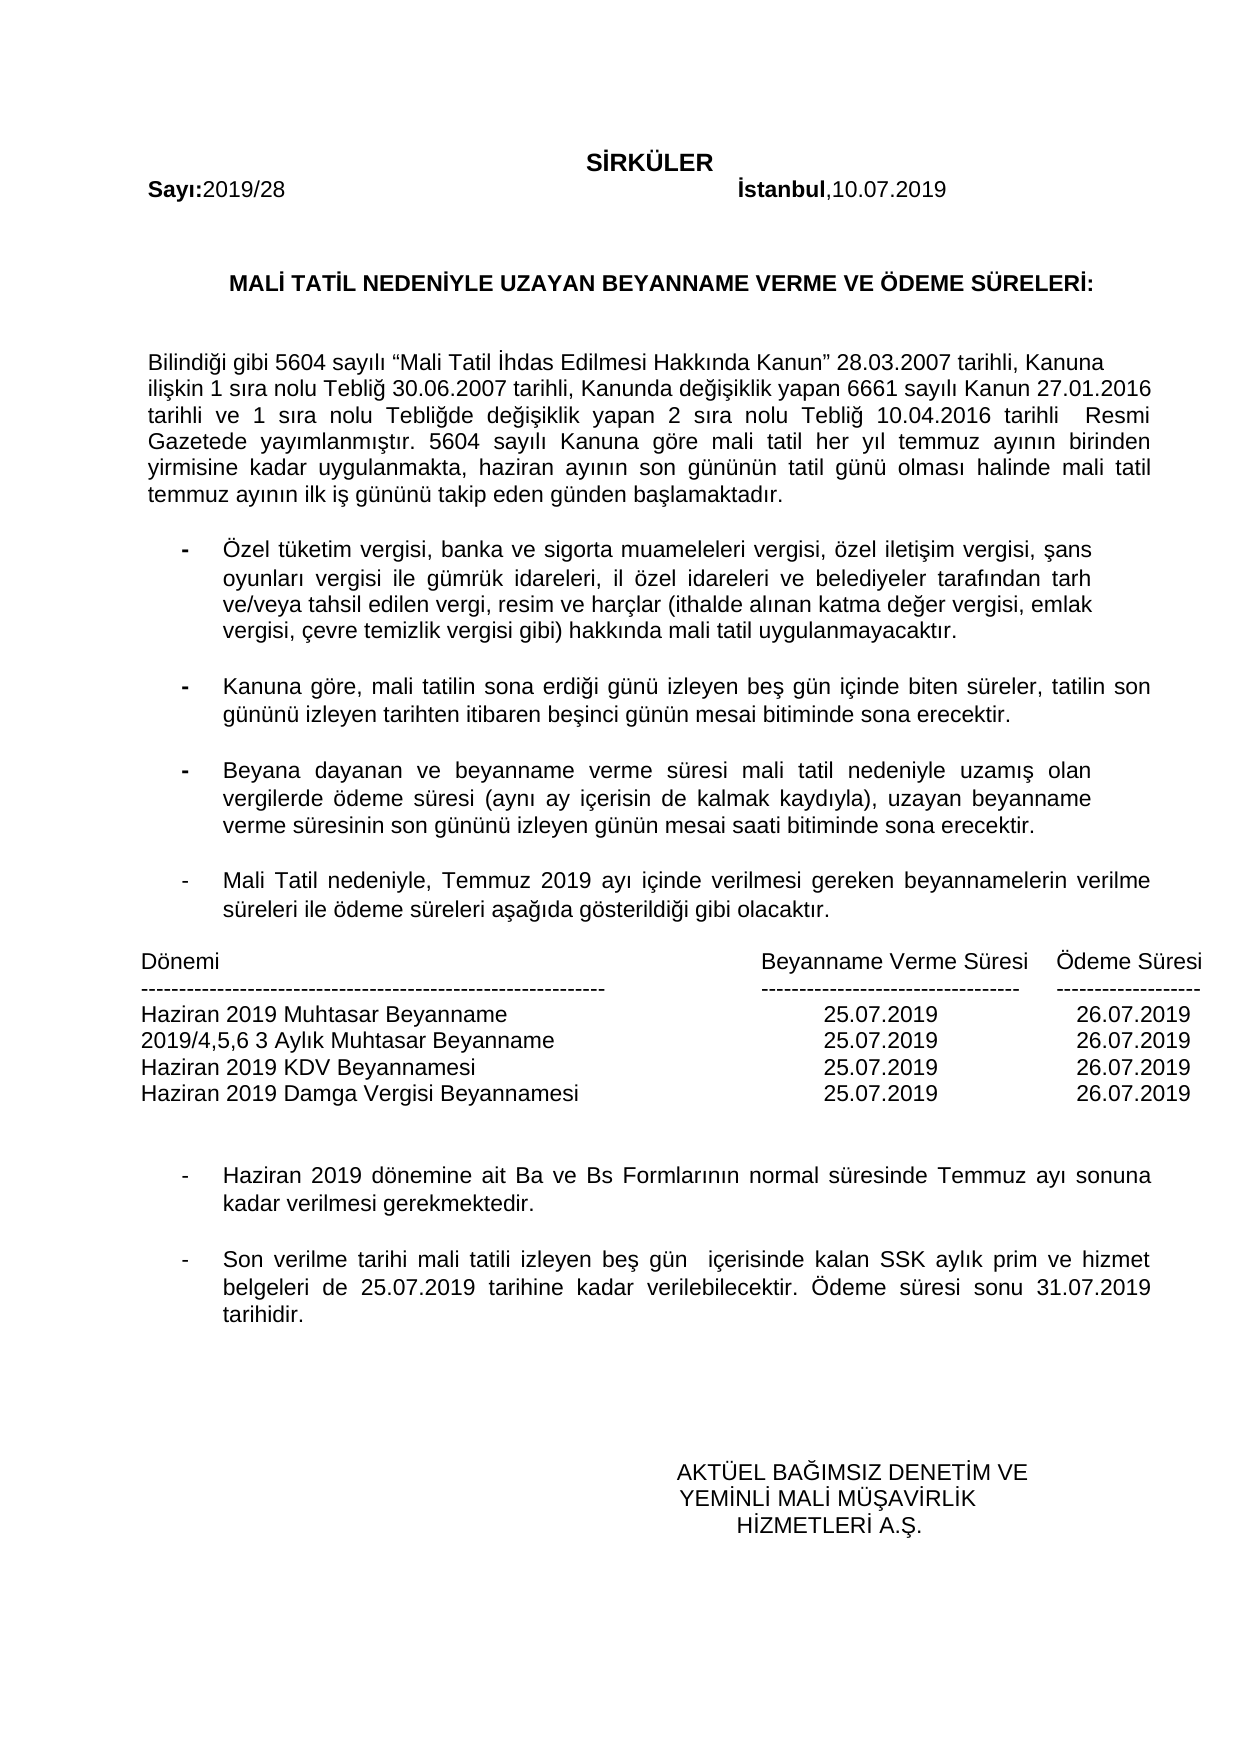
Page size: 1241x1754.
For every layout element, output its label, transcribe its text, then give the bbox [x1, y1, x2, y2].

text Sayı:2019/28 İstanbul,10.07.2019 [148, 176, 1152, 203]
table_cell Haziran 2019 Damga Vergisi Beyannamesi [129, 1080, 749, 1133]
text AKTÜEL BAĞIMSIZ DENETİM VE YEMİNLİ MALİ MÜŞAVİRLİK HİZMETLERİ A.Ş. [148, 1459, 1093, 1538]
text SİRKÜLER [148, 148, 1152, 176]
table_cell 26.07.2019 [1045, 1080, 1222, 1133]
list MALİ TATİL NEDENİYLE UZAYAN BEYANNAME VERME VE ÖDEME SÜRELERİ: [229, 270, 1152, 296]
list Kanuna göre, mali tatilin sona erdiği günü izleyen beş gün içinde biten süreler, tatilin son gününü izleyen tarihten itibaren beşinci günün mesai bitiminde sona erecektir. [185, 670, 1152, 728]
table_cell 26.07.2019 [1045, 1001, 1222, 1027]
table_cell ---------------------------------- [750, 975, 1045, 1001]
table_cell 25.07.2019 [750, 1001, 1045, 1027]
text ilişkin 1 sıra nolu Tebliğ 30.06.2007 tarihli, Kanunda değişiklik yapan 6661 sayılı Kanun 27.01.2016 tarihli ve 1 sıra nolu Tebliğde değişiklik yapan 2 sıra nolu Tebliğ 10.04.2016 tarihli Resmi Gazetede yayımlanmıştır. 5604 sayılı Kanuna göre mali tatil her yıl temmuz ayının birinden yirmisine kadar uygulanmakta, haziran ayının son gününün tatil günü olması halinde mali tatil temmuz ayının ilk iş gününü takip eden günden başlamaktadır. [148, 375, 1152, 507]
table_cell ------------------- [1045, 975, 1222, 1001]
table_cell Haziran 2019 Muhtasar Beyanname [129, 1001, 749, 1027]
table_cell Haziran 2019 KDV Beyannamesi [129, 1054, 749, 1080]
table_cell 25.07.2019 [750, 1080, 1045, 1133]
table_header Dönemi [129, 948, 749, 975]
table_cell 26.07.2019 [1045, 1054, 1222, 1080]
table_cell 25.07.2019 [750, 1028, 1045, 1054]
list Özel tüketim vergisi, banka ve sigorta muameleleri vergisi, özel iletişim vergisi, şans oyunları vergisi ile gümrük idareleri, il özel idareleri ve belediyeler tarafından tarh ve/veya tahsil edilen vergi, resim ve harçlar (ithalde alınan katma değer vergisi, emlak vergisi, çevre temizlik vergisi gibi) hakkında mali tatil uygulanmayacaktır. [185, 533, 1093, 644]
list Son verilme tarihi mali tatili izleyen beş gün içerisinde kalan SSK aylık prim ve hizmet belgeleri de 25.07.2019 tarihine kadar verilebilecektir. Ödeme süresi sonu 31.07.2019 tarihidir. [185, 1243, 1152, 1327]
table_header Ödeme Süresi [1045, 948, 1222, 975]
table_header Beyanname Verme Süresi [750, 948, 1045, 975]
table_cell 2019/4,5,6 3 Aylık Muhtasar Beyanname [129, 1028, 749, 1054]
table_cell ------------------------------------------------------------- [129, 975, 749, 1001]
text Bilindiği gibi 5604 sayılı “Mali Tatil İhdas Edilmesi Hakkında Kanun” 28.03.2007 tarihli, Kanuna [148, 349, 1152, 375]
list Mali Tatil nedeniyle, Temmuz 2019 ayı içinde verilmesi gereken beyannamelerin verilme süreleri ile ödeme süreleri aşağıda gösterildiği gibi olacaktır. [185, 864, 1152, 922]
table_cell 25.07.2019 [750, 1054, 1045, 1080]
list Beyana dayanan ve beyanname verme süresi mali tatil nedeniyle uzamış olan vergilerde ödeme süresi (aynı ay içerisin de kalmak kaydıyla), uzayan beyanname verme süresinin son gününü izleyen günün mesai saati bitiminde sona erecektir. [185, 754, 1093, 838]
table_cell 26.07.2019 [1045, 1028, 1222, 1054]
list Haziran 2019 dönemine ait Ba ve Bs Formlarının normal süresinde Temmuz ayı sonuna kadar verilmesi gerekmektedir. [185, 1159, 1152, 1217]
